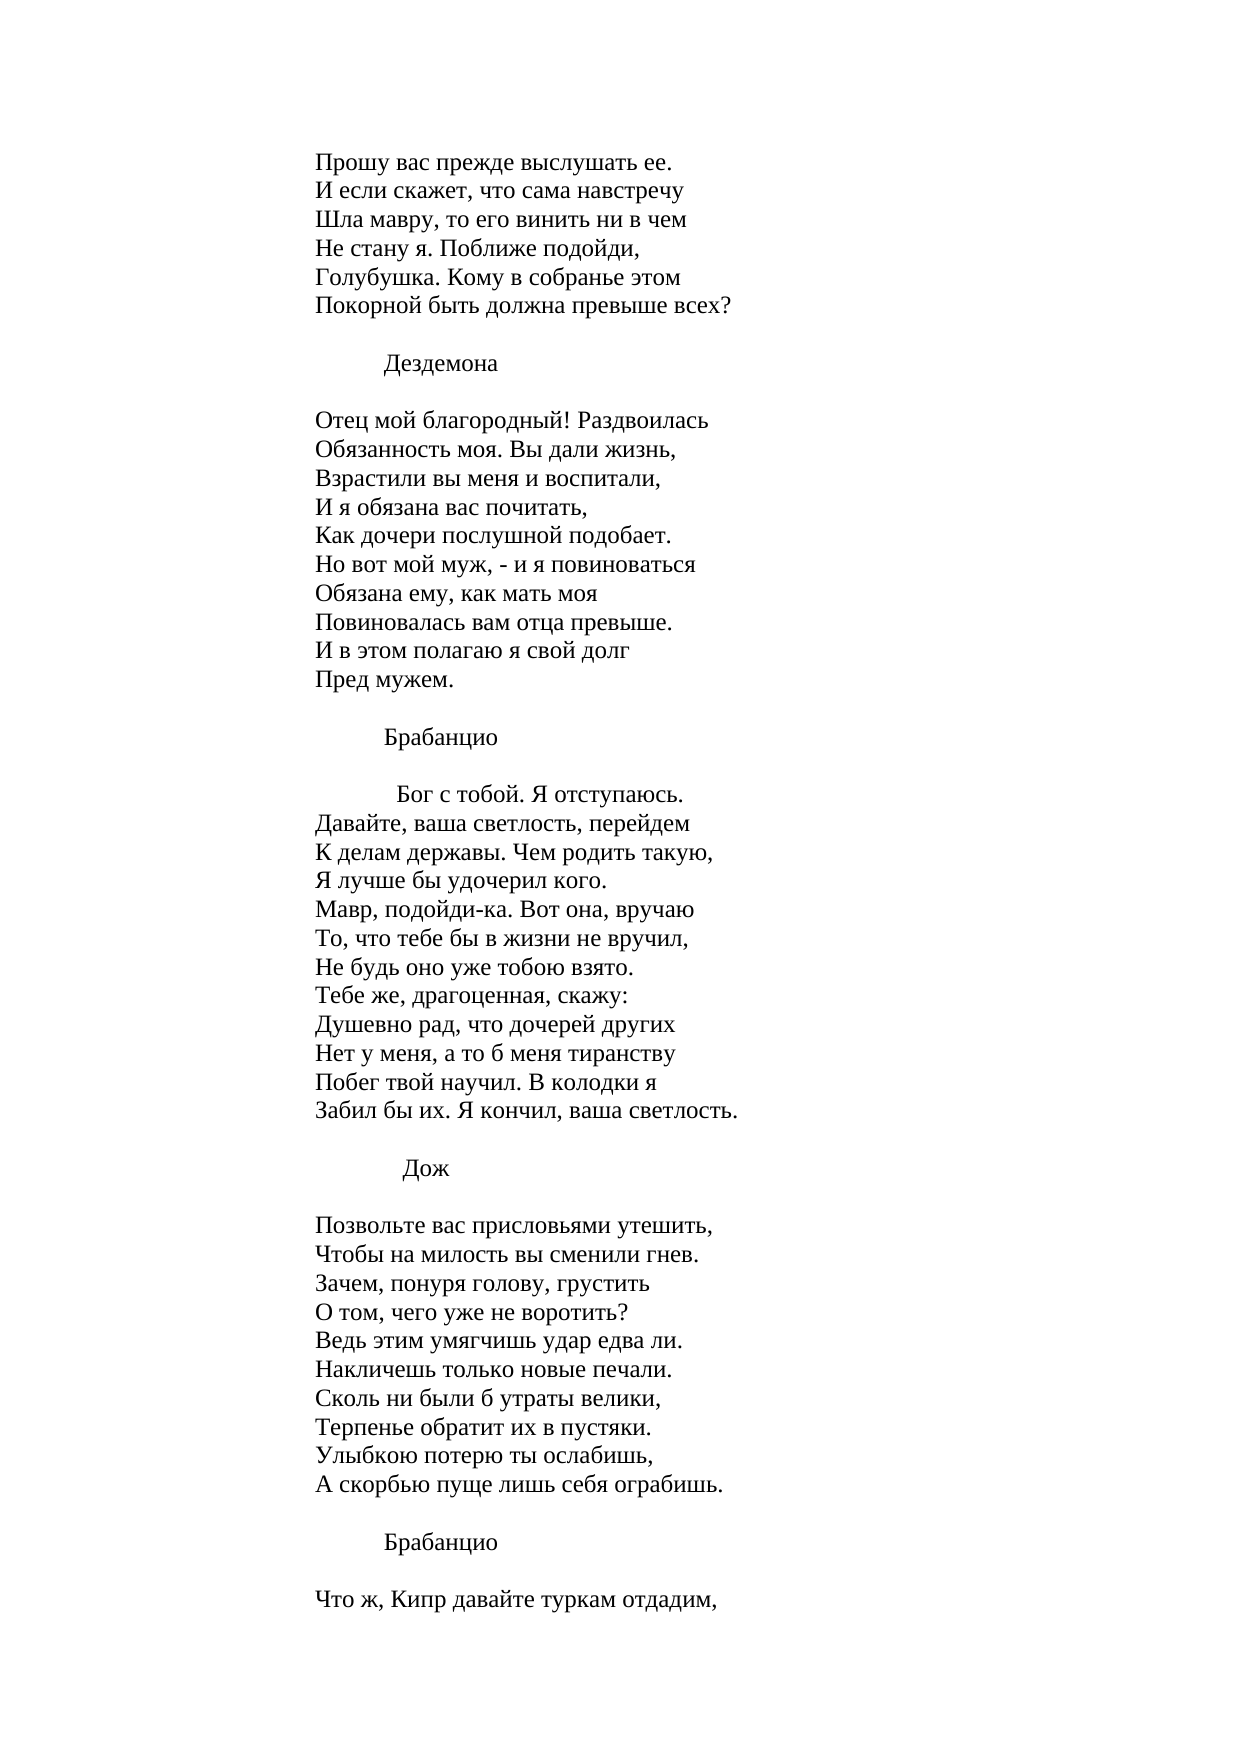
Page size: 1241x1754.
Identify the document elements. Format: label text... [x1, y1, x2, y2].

text К делам державы. Чем родить такую, [177, 837, 1152, 866]
text Шла мавру, то его винить ни в чем [177, 204, 1152, 233]
text Терпенье обратит их в пустяки. [177, 1412, 1152, 1441]
text Отец мой благородный! Раздвоилась [177, 406, 1152, 434]
text Тебе же, драгоценная, скажу: [177, 981, 1152, 1009]
text О том, чего уже не воротить? [177, 1297, 1152, 1326]
text Взрастили вы меня и воспитали, [177, 463, 1152, 492]
text Сколь ни были б утраты велики, [177, 1383, 1152, 1412]
text Бог с тобой. Я отступаюсь. [177, 779, 1152, 808]
text Но вот мой муж, - и я повиноваться [177, 549, 1152, 578]
text Брабанцио [177, 722, 1152, 751]
text Не стану я. Поближе подойди, [177, 233, 1152, 262]
text Давайте, ваша светлость, перейдем [177, 808, 1152, 837]
text А скорбью пуще лишь себя ограбишь. [177, 1469, 1152, 1498]
text Позвольте вас присловьями утешить, [177, 1211, 1152, 1239]
text Брабанцио [177, 1527, 1152, 1556]
text Как дочери послушной подобает. [177, 521, 1152, 549]
text И если скажет, что сама навстречу [177, 176, 1152, 204]
text Что ж, Кипр давайте туркам отдадим, [177, 1584, 1152, 1613]
text Чтобы на милость вы сменили гнев. [177, 1239, 1152, 1268]
text Накличешь только новые печали. [177, 1354, 1152, 1383]
text Повиновалась вам отца превыше. [177, 607, 1152, 636]
text Мавр, подойди-ка. Вот она, вручаю [177, 894, 1152, 923]
text Прошу вас прежде выслушать ее. [177, 147, 1152, 176]
text Душевно рад, что дочерей других [177, 1009, 1152, 1038]
text То, что тебе бы в жизни не вручил, [177, 923, 1152, 952]
text Дож [177, 1153, 1152, 1182]
text И в этом полагаю я свой долг [177, 636, 1152, 664]
text Не будь оно уже тобою взято. [177, 952, 1152, 981]
text И я обязана вас почитать, [177, 492, 1152, 521]
text Я лучше бы удочерил кого. [177, 866, 1152, 894]
text Зачем, понуря голову, грустить [177, 1268, 1152, 1297]
text Ведь этим умягчишь удар едва ли. [177, 1326, 1152, 1354]
text Пред мужем. [177, 664, 1152, 693]
text Дездемона [177, 348, 1152, 377]
text Покорной быть должна превыше всех? [177, 291, 1152, 319]
text Обязанность моя. Вы дали жизнь, [177, 434, 1152, 463]
text Голубушка. Кому в собранье этом [177, 262, 1152, 291]
text Обязана ему, как мать моя [177, 578, 1152, 607]
text Улыбкою потерю ты ослабишь, [177, 1441, 1152, 1469]
text Нет у меня, а то б меня тиранству [177, 1038, 1152, 1067]
text Побег твой научил. В колодки я [177, 1067, 1152, 1096]
text Забил бы их. Я кончил, ваша светлость. [177, 1096, 1152, 1124]
